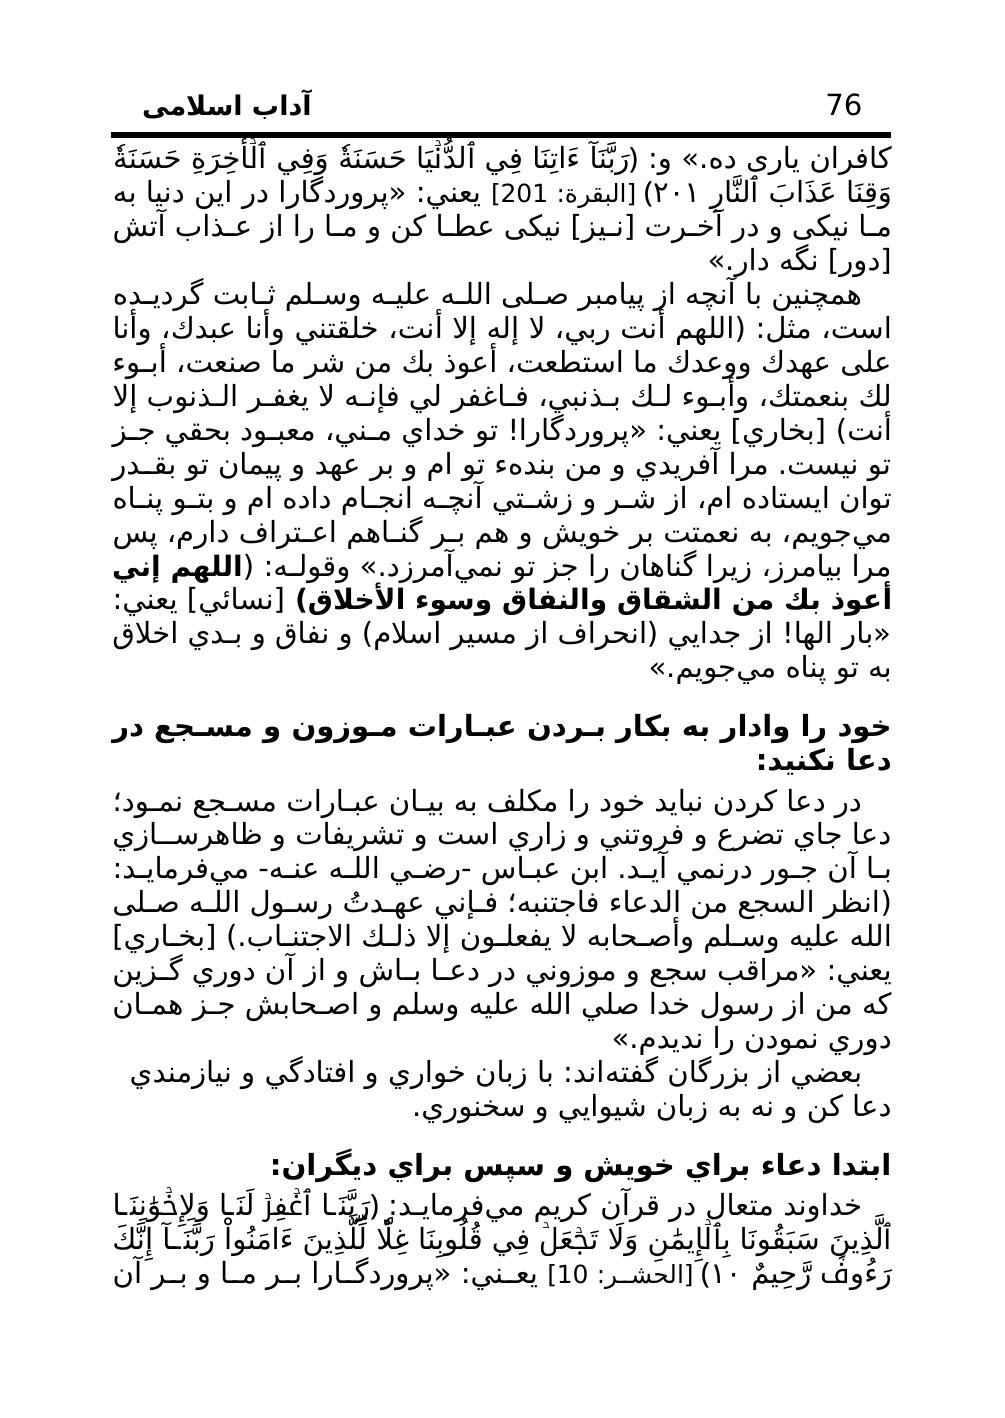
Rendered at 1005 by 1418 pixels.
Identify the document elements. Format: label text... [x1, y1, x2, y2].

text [112, 141, 892, 277]
text خود را وادار به بکار بردن عبارات موزون و مسجع در دعا نکنيد: [112, 710, 892, 778]
text همچنين با آنچه از پيامبر صلى الله عليه وسلم ثابت گرديده است، مثل: (اللهم أنت ربي، لا إله إلا أنت، خلقتني وأنا عبدك، وأنا على عهدك ووعدك ما استطعت، أعوذ بك من شر ما صنعت، أبوء لك بنعمتك، وأبوء لك بذنبي، فاغفر لي فإنه لا يغفر الذنوب إلا أنت) [بخاري] يعني: «پروردگارا! تو خداي مني، معبود بحقي جز تو نيست. مرا آفريدي و من بندهء تو ام و بر عهد و پيمان تو بقدر توان ايستاده ام، از شر و زشتي آنچه انجام داده ام و بتو پناه مي‌جويم، به نعمتت بر خويش و هم بر گناهم اعتراف دارم، پس مرا بيامرز، زيرا گناهان را جز تو نمي‌آمرزد.» وقوله: (اللهم إني أعوذ بك من الشقاق والنفاق وسوء الأخلاق) [نسائي] يعني: «بار الها! از جدايي (انحراف از مسير اسلام) و نفاق و بدي اخلاق به تو پناه مي‌جويم.» [112, 277, 892, 685]
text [112, 1189, 892, 1291]
text بعضي از بزرگان گفته‌اند: با زبان خواري و افتادگي و نيازمندي دعا کن و نه به زبان شيوايي و سخنوري. [112, 1056, 892, 1123]
text ابتدا دعاء براي خويش و سپس براي ديگران: [112, 1148, 892, 1182]
text در دعا کردن نبايد خود را مکلف به بيان عبارات مسجع نمود؛ دعا جاي تضرع و فروتني و زاري است و تشريفات و ظاهرسازي با آن جور درنمي آيد. ابن عباس -رضي الله عنه- مي‌فرمايد: (انظر السجع من الدعاء فاجتنبه؛ فإني عهدتُ رسول الله صلى الله عليه وسلم وأصحابه لا يفعلون إلا ذلك الاجتناب.) [بخاري] يعني: «مراقب سجع و موزوني در دعا باش و از آن دوري گزين که من از رسول خدا صلي الله عليه وسلم و اصحابش جز همان دوري نمودن را نديدم.» [112, 784, 892, 1056]
